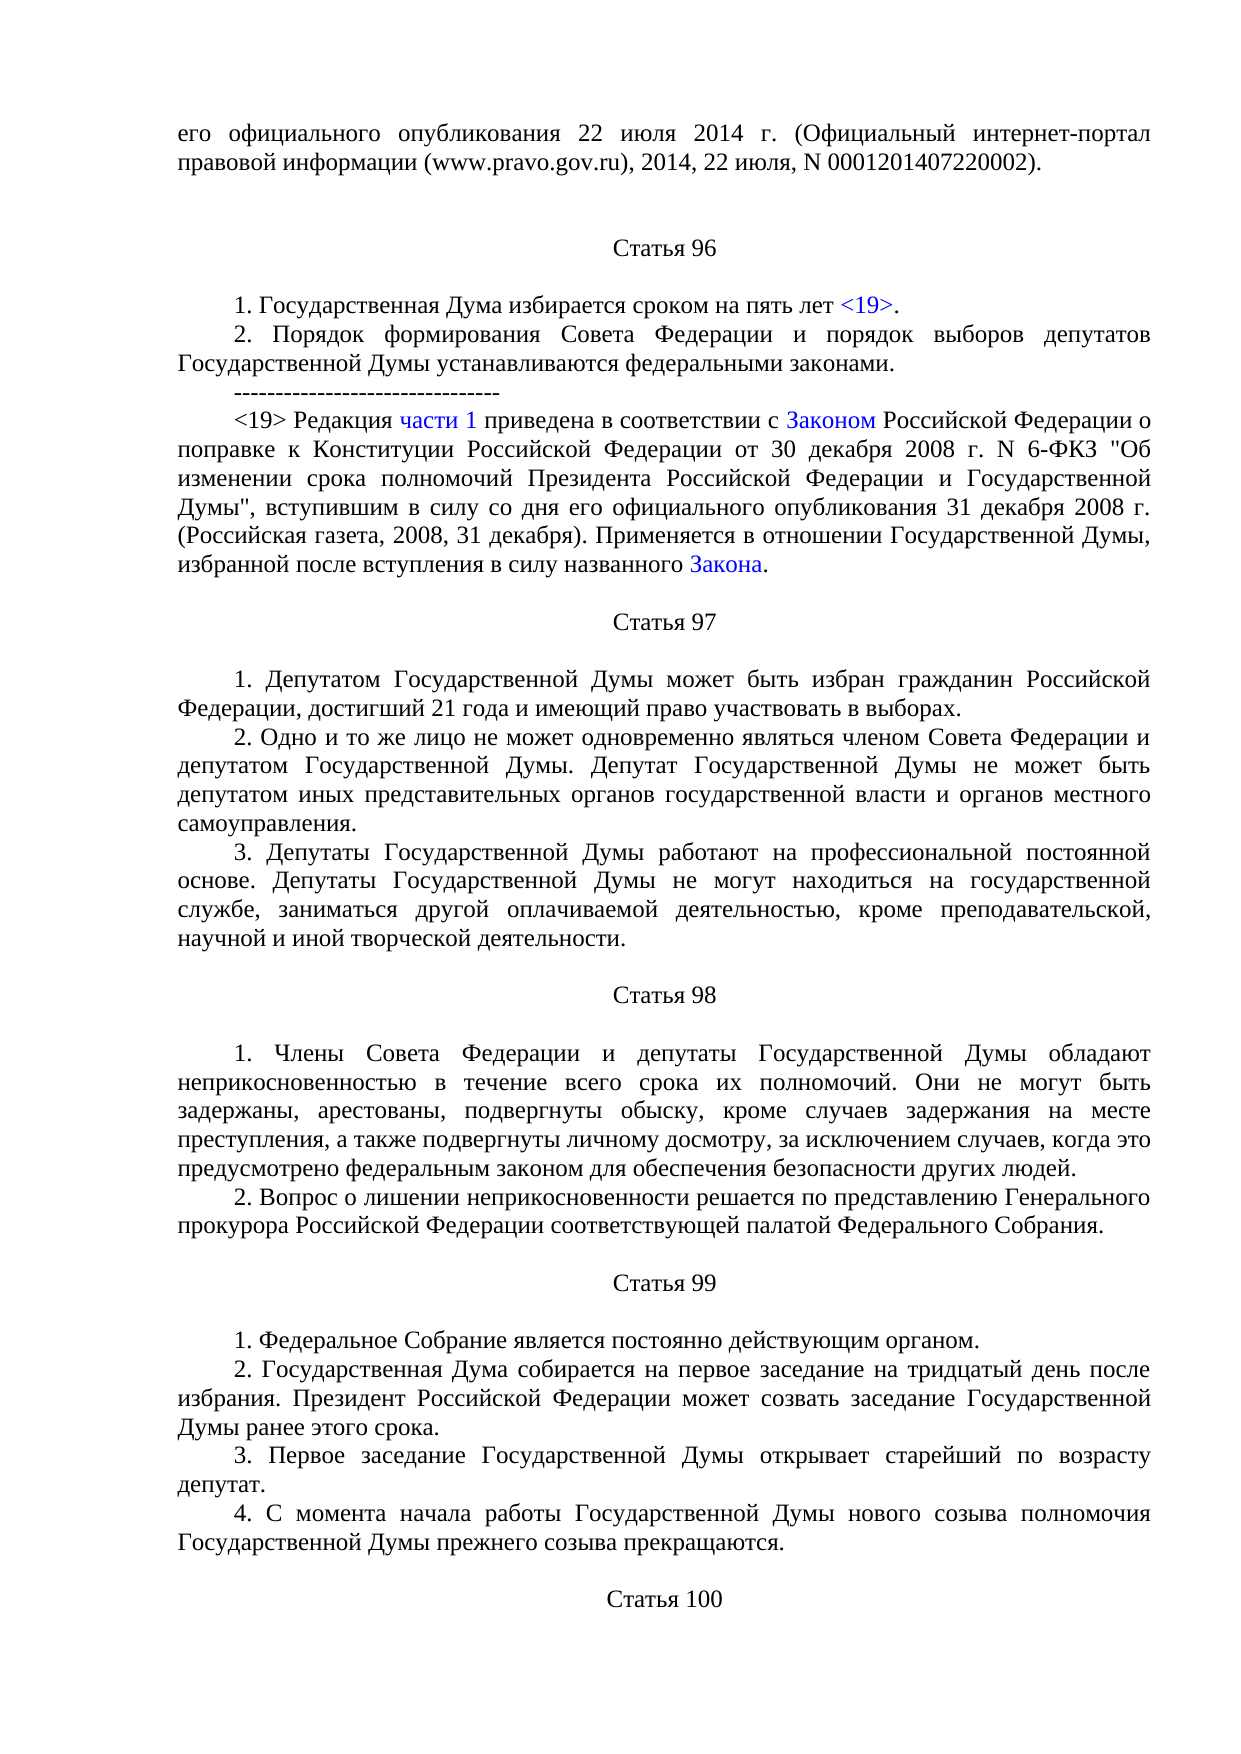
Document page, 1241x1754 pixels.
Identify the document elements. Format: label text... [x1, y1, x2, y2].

text 1. Федеральное Собрание является постоянно действующим органом. [177, 1326, 1152, 1354]
text Статья 100 [177, 1584, 1152, 1613]
text Статья 96 [177, 233, 1152, 262]
text -------------------------------- [177, 377, 1152, 406]
text 2. Порядок формирования Совета Федерации и порядок выборов депутатов Государственной Думы устанавливаются федеральными законами. [177, 319, 1152, 377]
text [177, 118, 1152, 176]
text Статья 97 [177, 607, 1152, 636]
text 2. Одно и то же лицо не может одновременно являться членом Совета Федерации и депутатом Государственной Думы. Депутат Государственной Думы не может быть депутатом иных представительных органов государственной власти и органов местного самоуправления. [177, 722, 1152, 837]
text <19> Редакция части 1 приведена в соответствии с Законом Российской Федерации о поправке к Конституции Российской Федерации от 30 декабря 2008 г. N 6-ФКЗ "Об изменении срока полномочий Президента Российской Федерации и Государственной Думы", вступившим в силу со дня его официального опубликования 31 декабря 2008 г. (Российская газета, 2008, 31 декабря). Применяется в отношении Государственной Думы, избранной после вступления в силу названного Закона. [177, 406, 1152, 578]
text 2. Государственная Дума собирается на первое заседание на тридцатый день после избрания. Президент Российской Федерации может созвать заседание Государственной Думы ранее этого срока. [177, 1354, 1152, 1441]
text 2. Вопрос о лишении неприкосновенности решается по представлению Генерального прокурора Российской Федерации соответствующей палатой Федерального Собрания. [177, 1182, 1152, 1239]
text 1. Члены Совета Федерации и депутаты Государственной Думы обладают неприкосновенностью в течение всего срока их полномочий. Они не могут быть задержаны, арестованы, подвергнуты обыску, кроме случаев задержания на месте преступления, а также подвергнуты личному досмотру, за исключением случаев, когда это предусмотрено федеральным законом для обеспечения безопасности других людей. [177, 1038, 1152, 1182]
text 1. Депутатом Государственной Думы может быть избран гражданин Российской Федерации, достигший 21 года и имеющий право участвовать в выборах. [177, 664, 1152, 722]
text 3. Депутаты Государственной Думы работают на профессиональной постоянной основе. Депутаты Государственной Думы не могут находиться на государственной службе, заниматься другой оплачиваемой деятельностью, кроме преподавательской, научной и иной творческой деятельности. [177, 837, 1152, 952]
text Статья 99 [177, 1268, 1152, 1297]
text 1. Государственная Дума избирается сроком на пять лет <19>. [177, 291, 1152, 319]
text 3. Первое заседание Государственной Думы открывает старейший по возрасту депутат. [177, 1441, 1152, 1498]
text 4. С момента начала работы Государственной Думы нового созыва полномочия Государственной Думы прежнего созыва прекращаются. [177, 1498, 1152, 1556]
text Статья 98 [177, 981, 1152, 1009]
